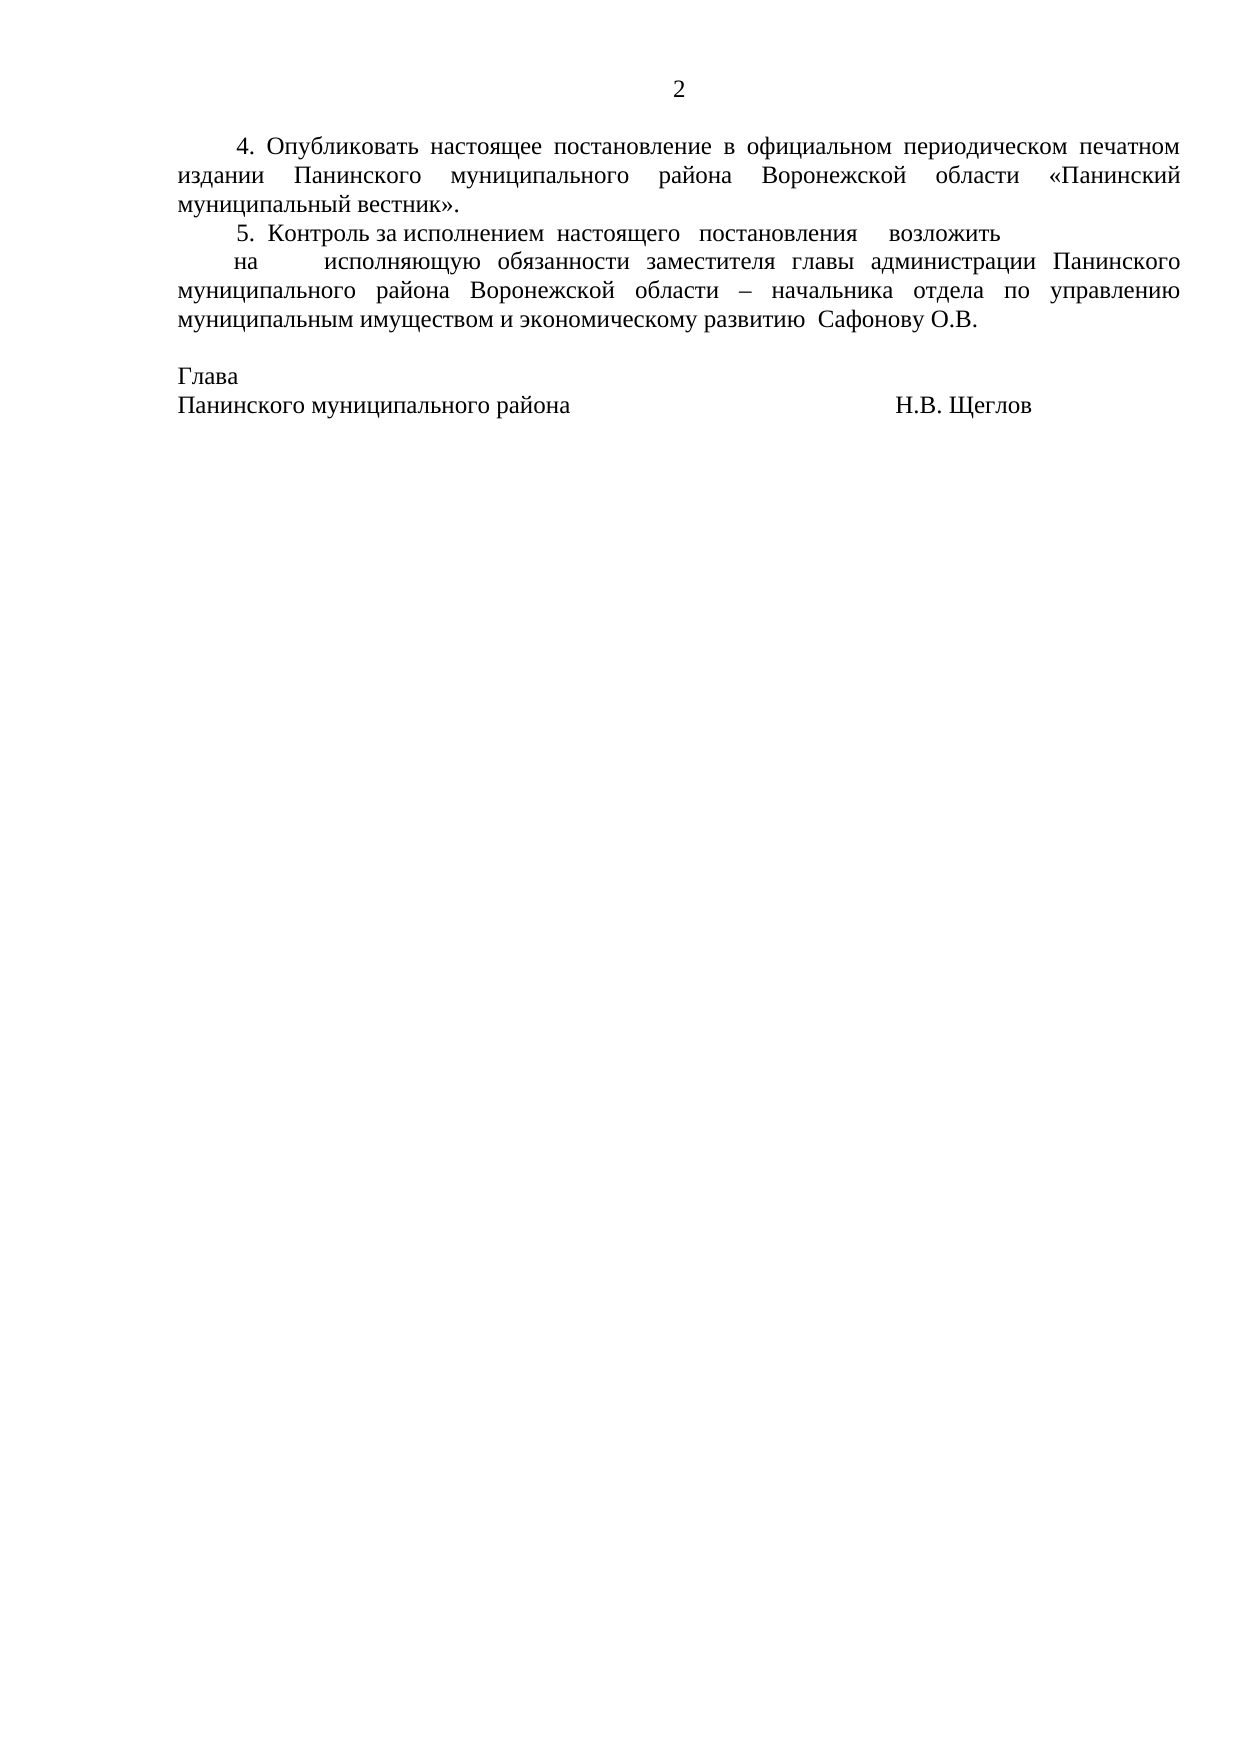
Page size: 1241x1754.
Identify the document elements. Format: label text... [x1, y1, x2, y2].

text Панинского муниципального района Н.В. Щеглов [177, 390, 1181, 419]
text 4. Опубликовать настоящее постановление в официальном периодическом печатном издании Панинского муниципального района Воронежской области «Панинский муниципальный вестник». [177, 131, 1181, 218]
text 5. Контроль за исполнением настоящего постановления возложить [177, 218, 1181, 246]
text на исполняющую обязанности заместителя главы администрации Панинского муниципального района Воронежской области – начальника отдела по управлению муниципальным имуществом и экономическому развитию Сафонову О.В. [177, 246, 1181, 333]
text Глава [177, 361, 1181, 390]
